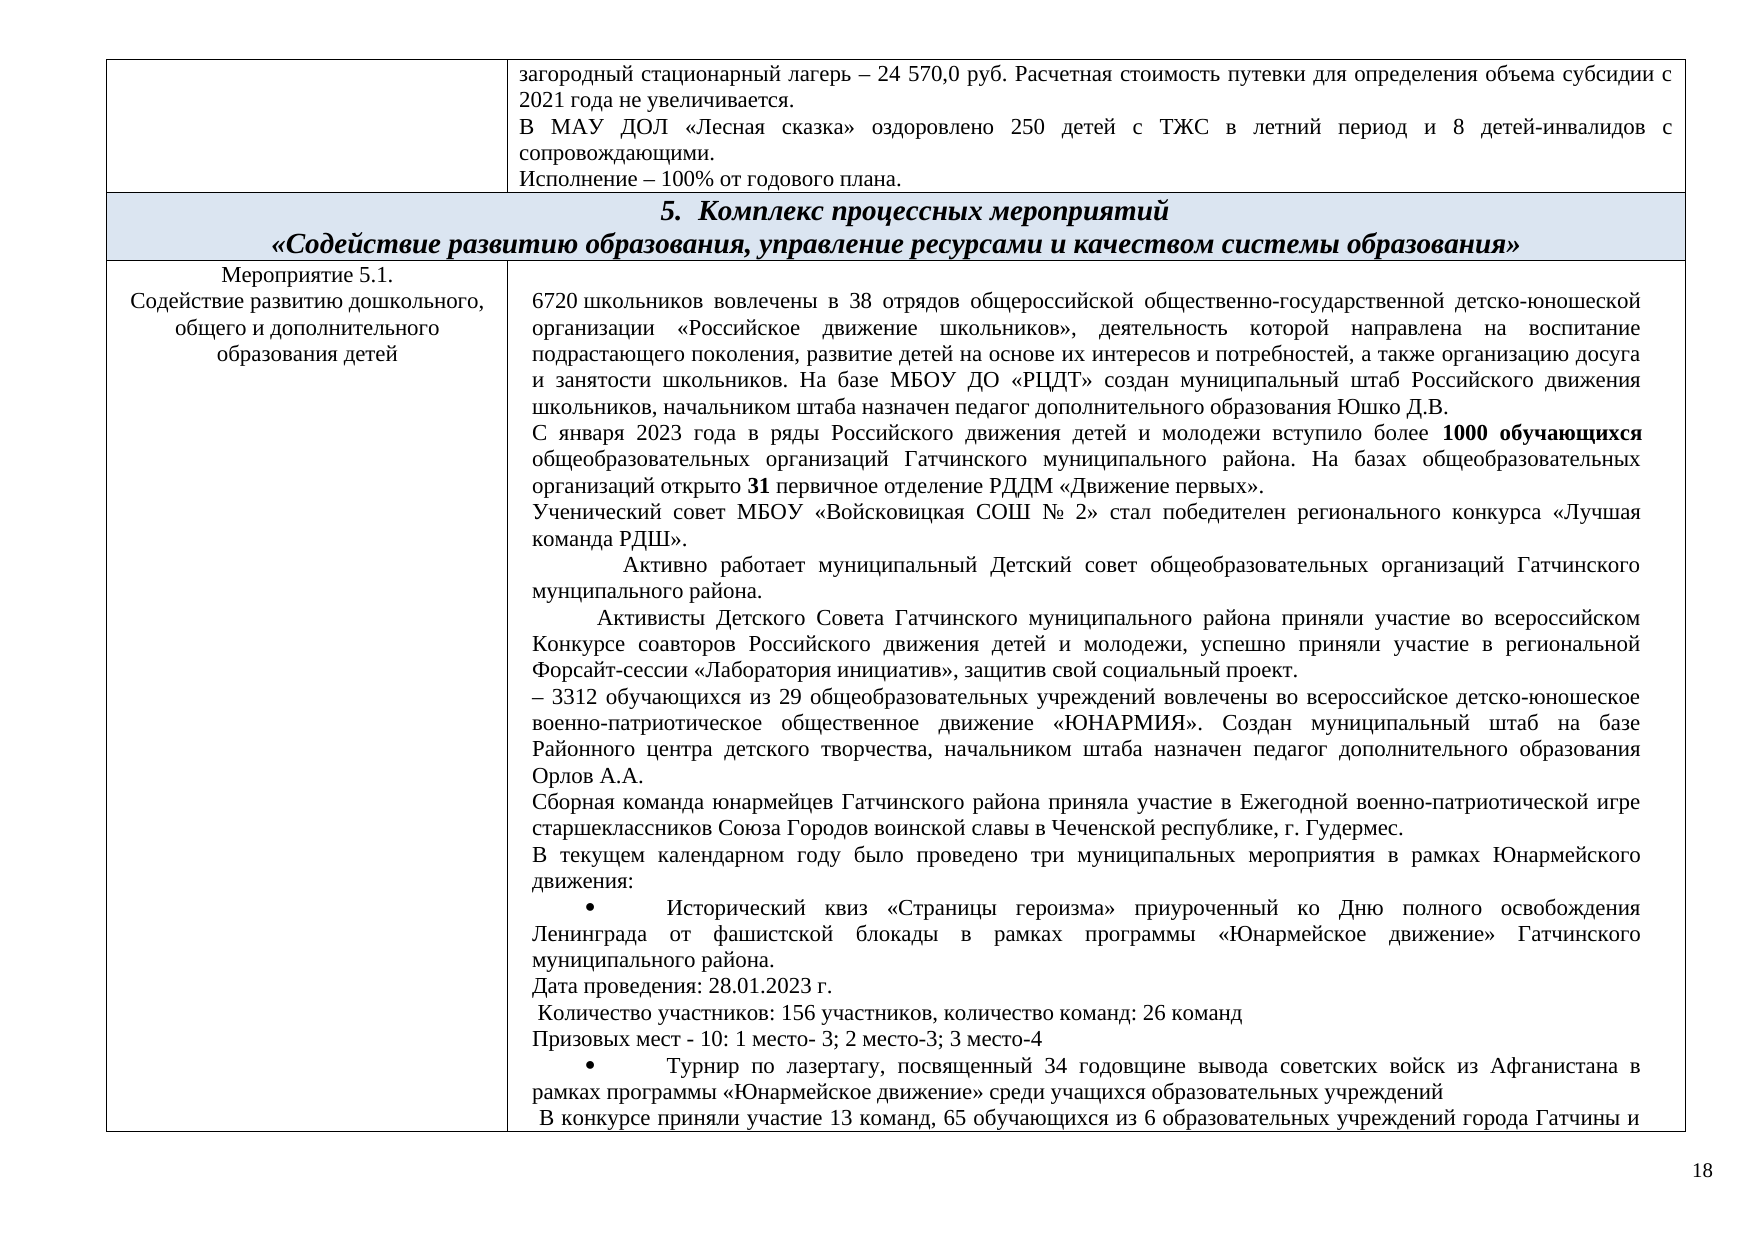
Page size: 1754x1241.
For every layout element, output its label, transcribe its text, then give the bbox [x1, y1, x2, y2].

table_cell Комплекс процессных мероприятий «Содействие развитию образования, управление ресурсами и качеством системы образования» [107, 193, 1685, 260]
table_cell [508, 261, 1685, 1131]
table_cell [107, 60, 507, 192]
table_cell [508, 60, 1685, 192]
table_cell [107, 261, 507, 1131]
